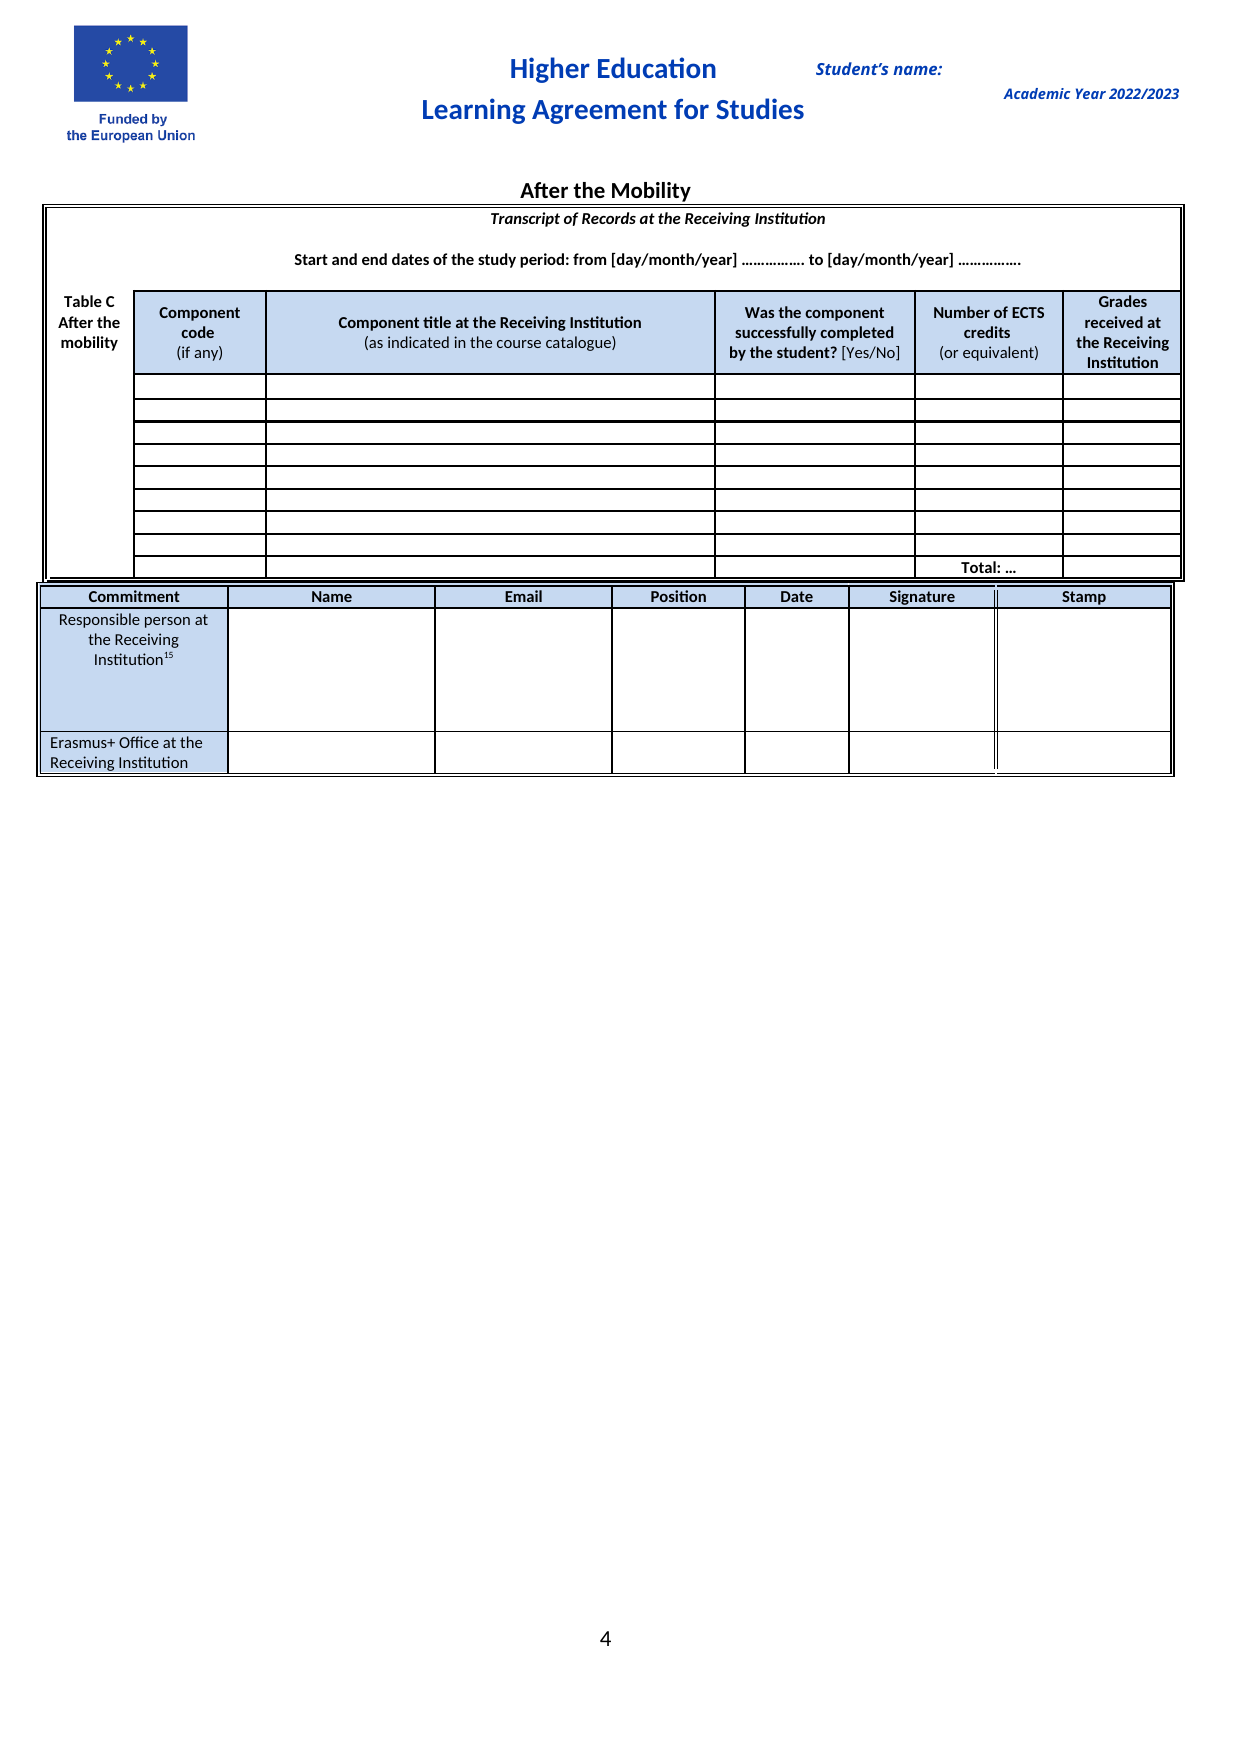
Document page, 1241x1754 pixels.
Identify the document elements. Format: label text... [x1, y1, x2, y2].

table_cell [267, 557, 714, 577]
table_cell [229, 609, 434, 731]
table_cell [1064, 512, 1180, 532]
table_cell [436, 732, 611, 772]
table_cell [613, 609, 744, 731]
table_cell [135, 375, 265, 398]
table_cell [716, 400, 914, 420]
table_cell [716, 375, 914, 398]
table_cell [135, 400, 265, 420]
table_cell [1064, 445, 1180, 465]
table_cell [916, 535, 1062, 555]
table_header Stamp [996, 586, 1170, 607]
table_cell [135, 423, 265, 443]
table_cell [1064, 535, 1180, 555]
table_cell [1064, 467, 1180, 488]
table_cell [267, 512, 714, 532]
table_cell Grades received at the Receiving Institution [1064, 292, 1180, 373]
table_cell [916, 375, 1062, 398]
table_header Date [746, 587, 848, 607]
table_cell [916, 467, 1062, 488]
table_cell [996, 732, 1170, 772]
table_header Signature [849, 583, 996, 607]
table_cell [1064, 375, 1180, 398]
table_cell [850, 732, 996, 772]
table_cell [1064, 557, 1180, 577]
table_cell [716, 512, 914, 532]
table_cell Responsible person at the Receiving Institution [41, 609, 227, 731]
table_header Commitment [41, 587, 227, 607]
table_cell [716, 445, 914, 465]
table_cell [916, 400, 1062, 420]
table_cell Total: … [916, 557, 1062, 577]
text After the Mobility [15, 176, 1196, 204]
table_cell [1064, 423, 1180, 443]
table_cell [436, 609, 611, 731]
table_cell [135, 490, 265, 510]
table_header Position [613, 587, 744, 607]
table_cell [716, 467, 914, 488]
table_cell [267, 490, 714, 510]
table_cell [267, 445, 714, 465]
table_cell [850, 609, 994, 731]
table_cell [135, 467, 265, 488]
table_cell [1064, 490, 1180, 510]
table_cell [135, 512, 265, 532]
table_cell [716, 557, 914, 577]
table_cell [267, 375, 714, 398]
table_cell [135, 557, 265, 577]
table_cell [1064, 400, 1180, 420]
table_cell [998, 609, 1170, 731]
table_cell [135, 445, 265, 465]
picture [60, 15, 201, 150]
table_cell [716, 423, 914, 443]
table_cell Table C After the mobility [47, 290, 133, 577]
table_cell [916, 445, 1062, 465]
table_header [47, 208, 134, 290]
table_cell [267, 535, 714, 555]
table_cell [135, 535, 265, 555]
table_cell [267, 400, 714, 420]
table_cell [916, 423, 1062, 443]
table_cell [746, 609, 848, 731]
table_cell [613, 732, 744, 772]
table_cell Erasmus+ Office at the Receiving Institution [41, 732, 227, 772]
table_header Email [436, 587, 611, 607]
table_cell [746, 732, 848, 772]
table_cell [716, 535, 914, 555]
table_cell [229, 732, 434, 772]
table_cell [267, 467, 714, 488]
table_cell Component title at the Receiving Institution (as indicated in the course catalogue) [267, 292, 714, 373]
table_header Transcript of Records at the Receiving Institution Start and end dates of the study period: from [day/month/year] ……………. to [day/month/year] ……………. [134, 208, 1180, 290]
table_header Name [229, 587, 434, 607]
table_cell Component code (if any) [135, 292, 265, 373]
table_cell Was the component successfully completed by the student? [Yes/No] [716, 292, 914, 373]
table_cell [267, 423, 714, 443]
table_cell [716, 490, 914, 510]
table_cell [916, 490, 1062, 510]
table_cell [916, 512, 1062, 532]
table_cell Number of ECTS credits (or equivalent) [916, 292, 1062, 373]
